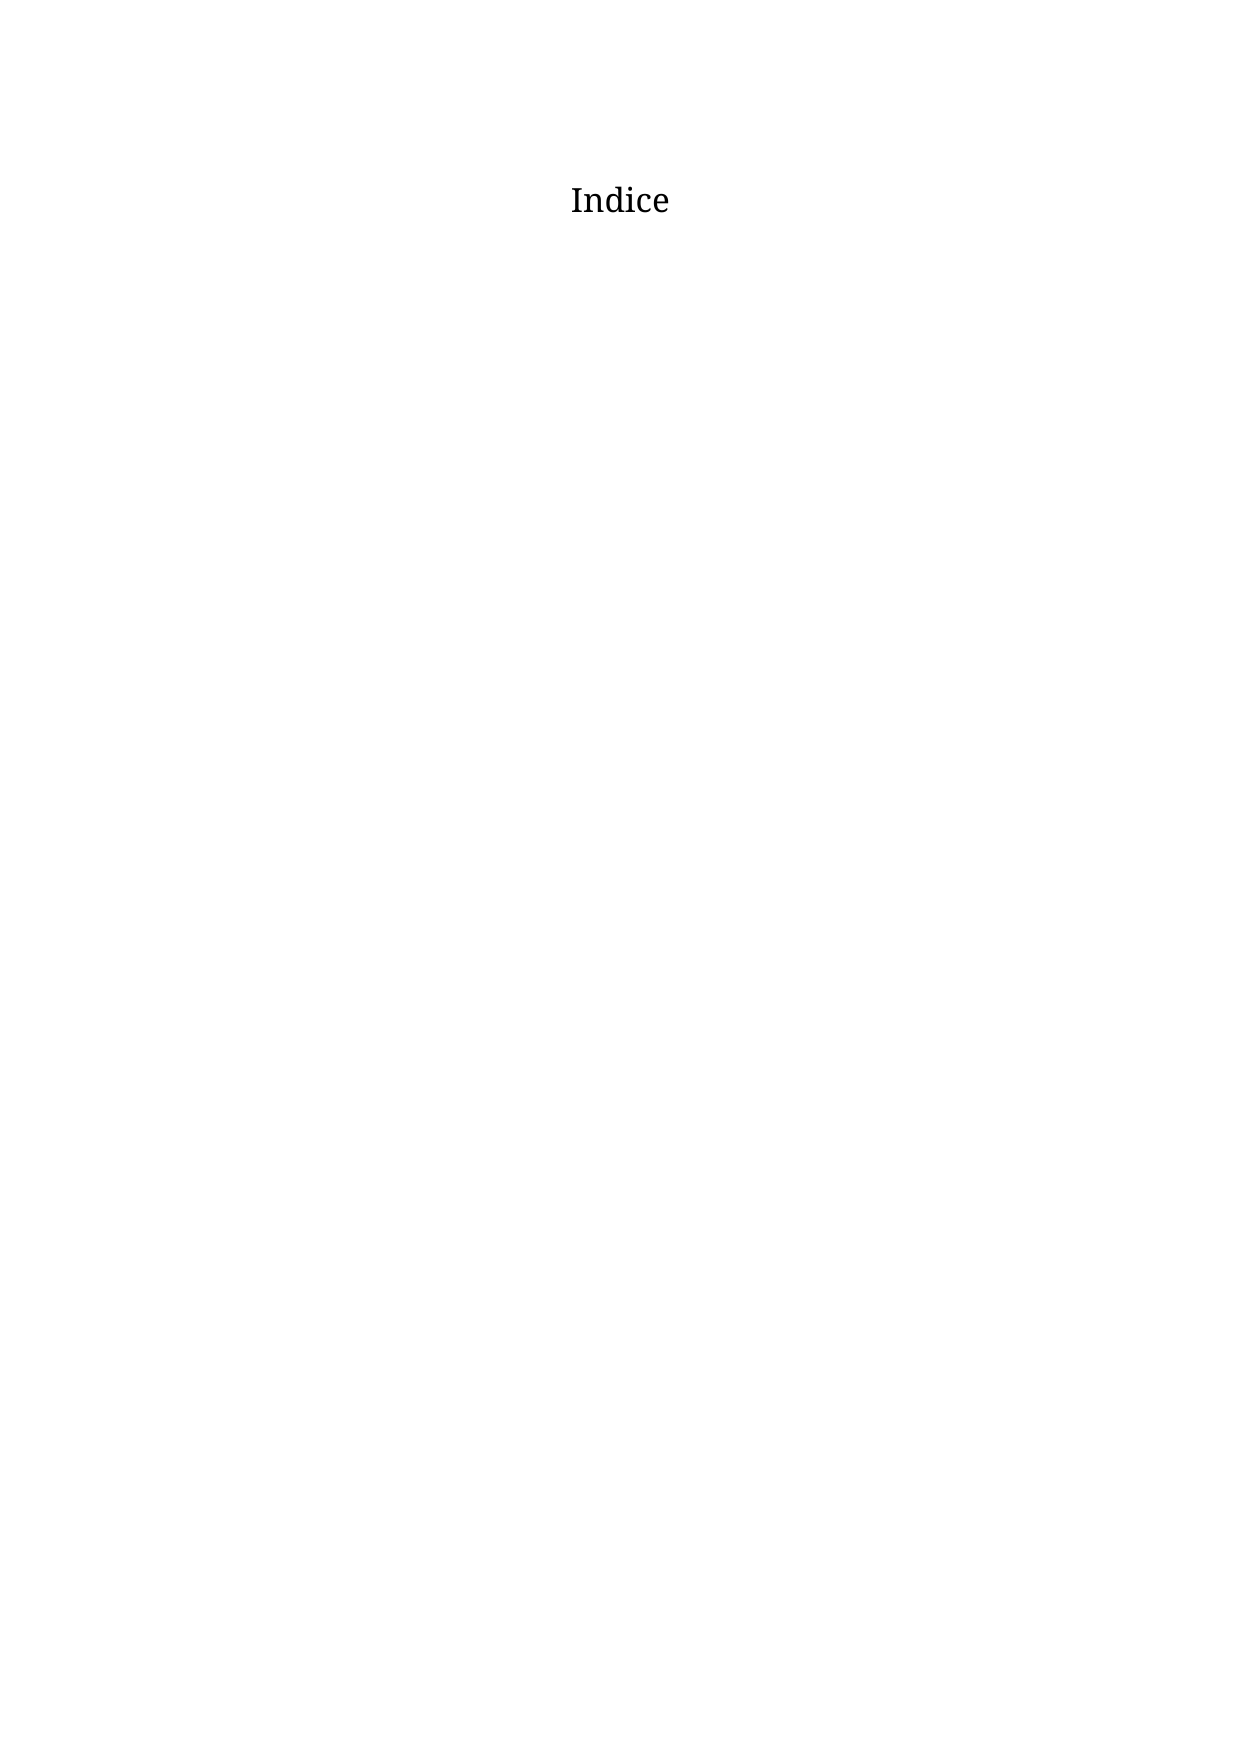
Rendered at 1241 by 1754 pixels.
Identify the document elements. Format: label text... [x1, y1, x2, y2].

text Indice [177, 177, 1063, 223]
